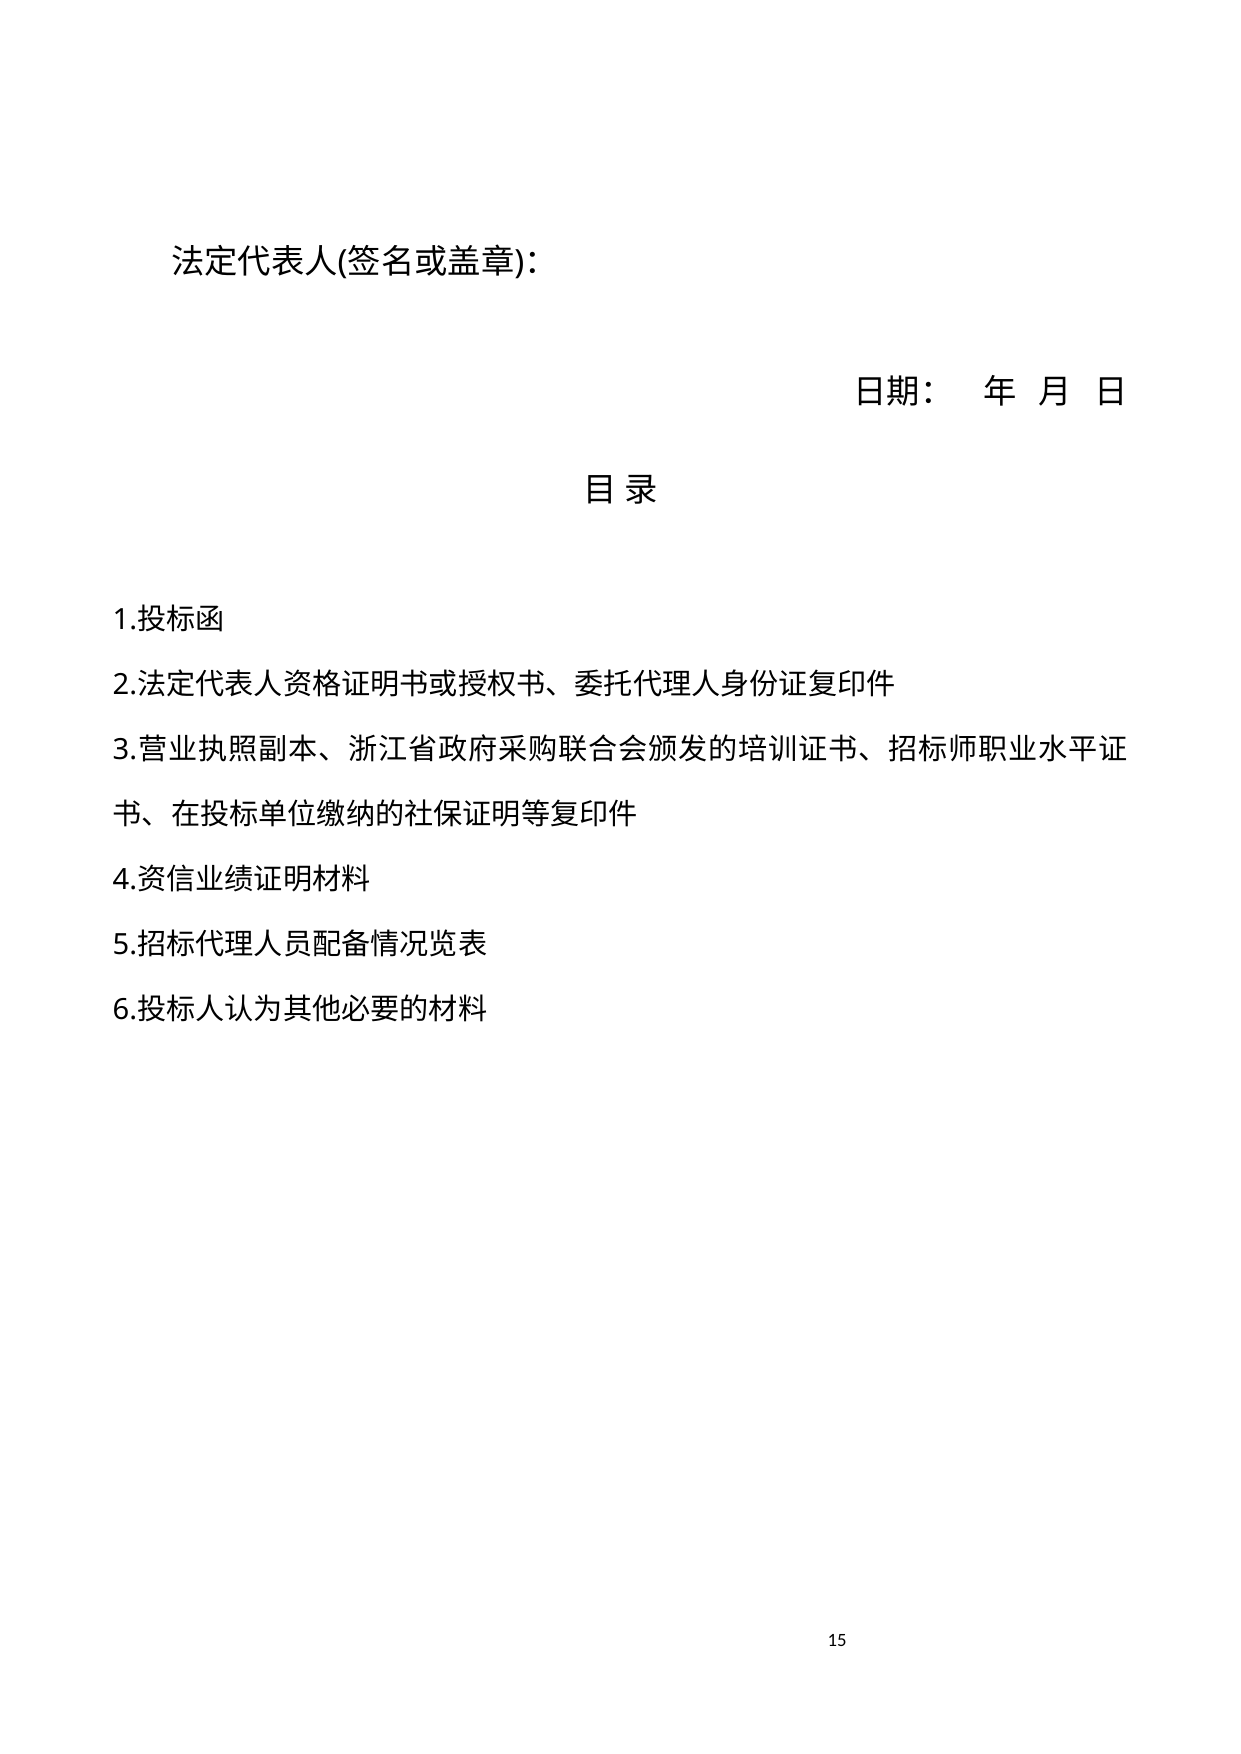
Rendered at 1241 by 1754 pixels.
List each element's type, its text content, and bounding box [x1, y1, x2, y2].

text 日期： 年 月 日 [112, 357, 1128, 454]
text 1.投标函 2.法定代表人资格证明书或授权书、委托代理人身份证复印件 3.营业执照副本、浙江省政府采购联合会颁发的培训证书、招标师职业水平证书、在投标单位缴纳的社保证明等复印件 4.资信业绩证明材料 5.招标代理人员配备情况览表 6.投标人认为其他必要的材料 [112, 584, 1128, 1202]
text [171, 162, 1128, 292]
text 目 录 [112, 454, 1128, 519]
